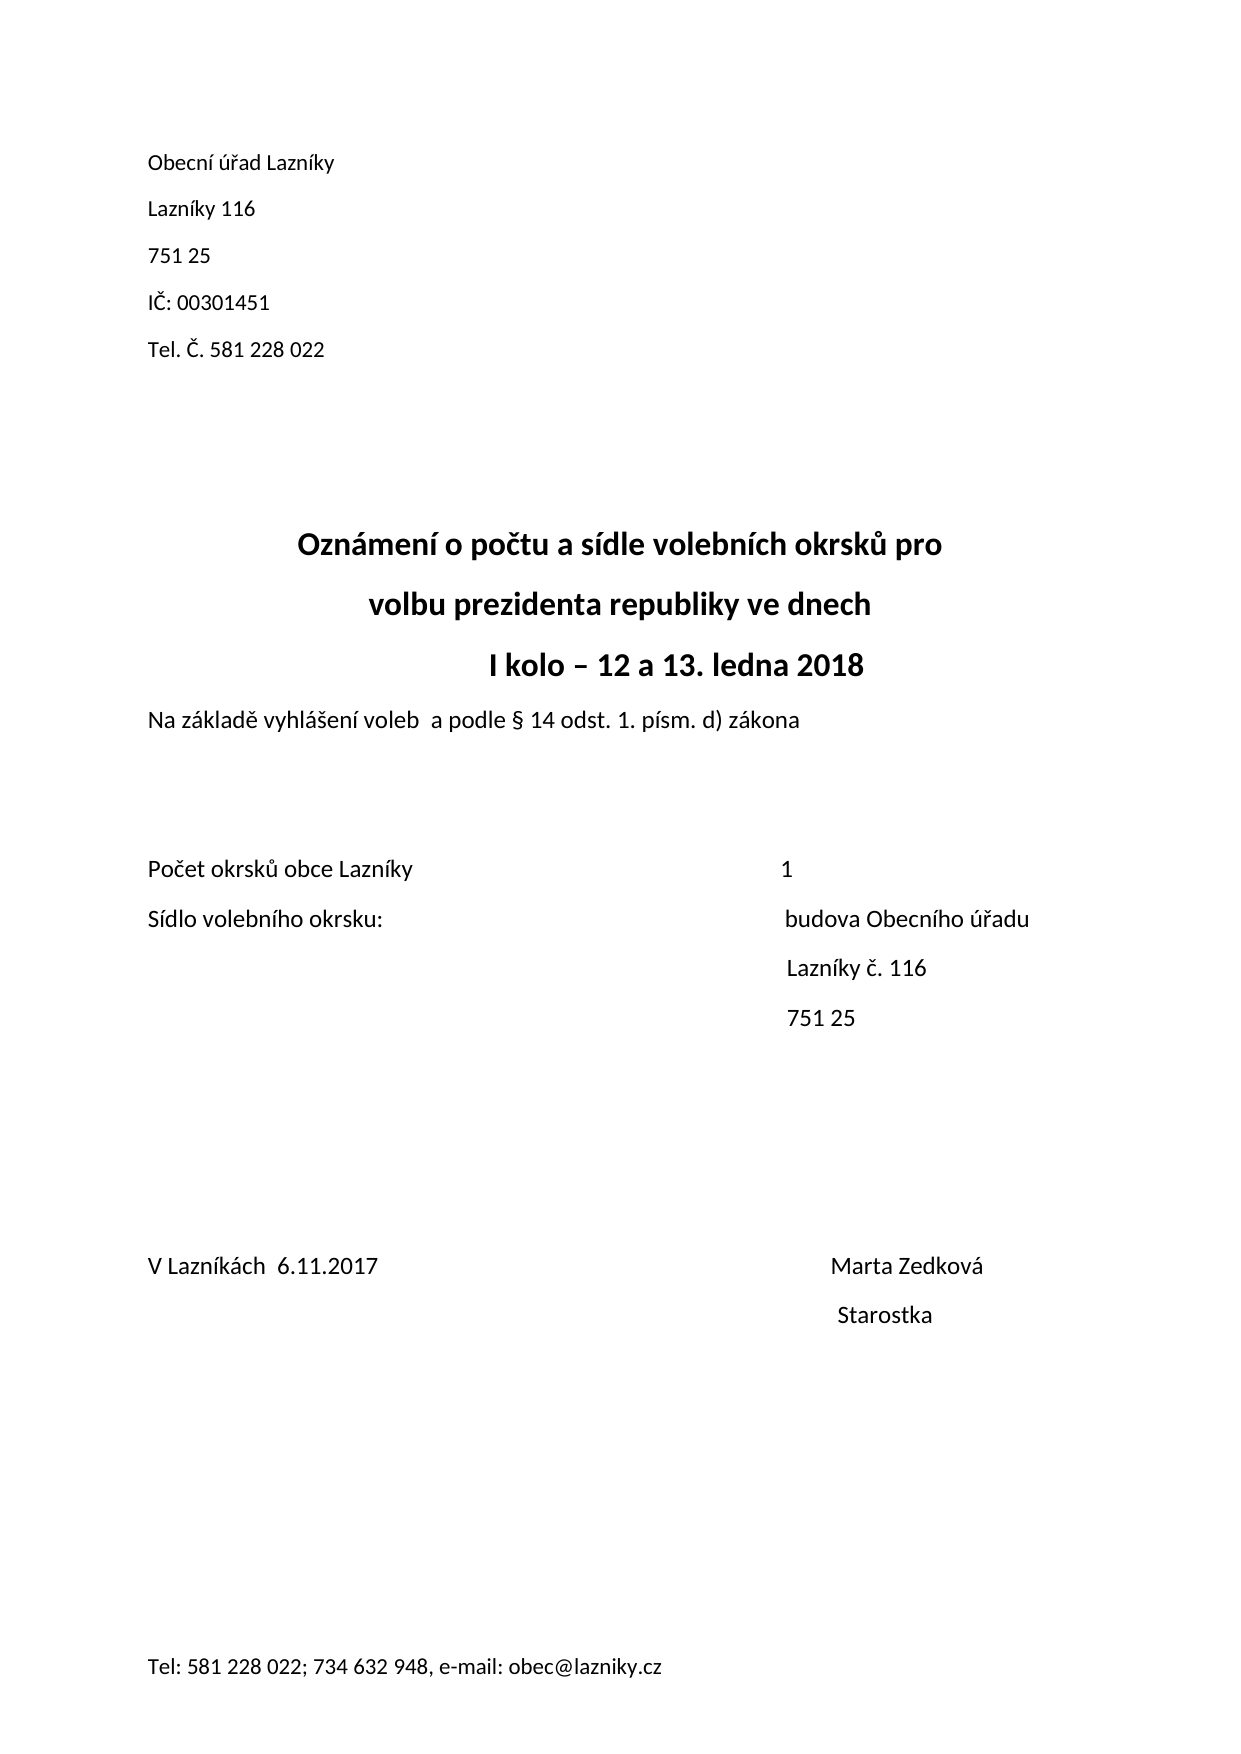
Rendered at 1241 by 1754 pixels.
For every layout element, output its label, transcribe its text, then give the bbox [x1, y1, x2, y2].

text Sídlo volebního okrsku: budova Obecního úřadu [148, 903, 1093, 933]
text 751 25 [148, 1002, 1093, 1032]
text Na základě vyhlášení voleb a podle § 14 odst. 1. písm. d) zákona [148, 704, 1093, 735]
text Obecní úřad Lazníky [148, 148, 1093, 176]
text volbu prezidenta republiky ve dnech [148, 583, 1093, 624]
text Lazníky č. 116 [148, 952, 1093, 983]
text Oznámení o počtu a sídle volebních okrsků pro [148, 523, 1093, 563]
text Tel. Č. 581 228 022 [148, 335, 1093, 363]
text IČ: 00301451 [148, 288, 1093, 316]
text 751 25 [148, 241, 1093, 269]
list I kolo – 12 a 13. ledna 2018 [260, 644, 1093, 684]
text Starostka [148, 1299, 1093, 1330]
text Lazníky 116 [148, 194, 1093, 222]
text V Lazníkách 6.11.2017 Marta Zedková [148, 1250, 1093, 1280]
text Počet okrsků obce Lazníky 1 [148, 853, 1093, 884]
